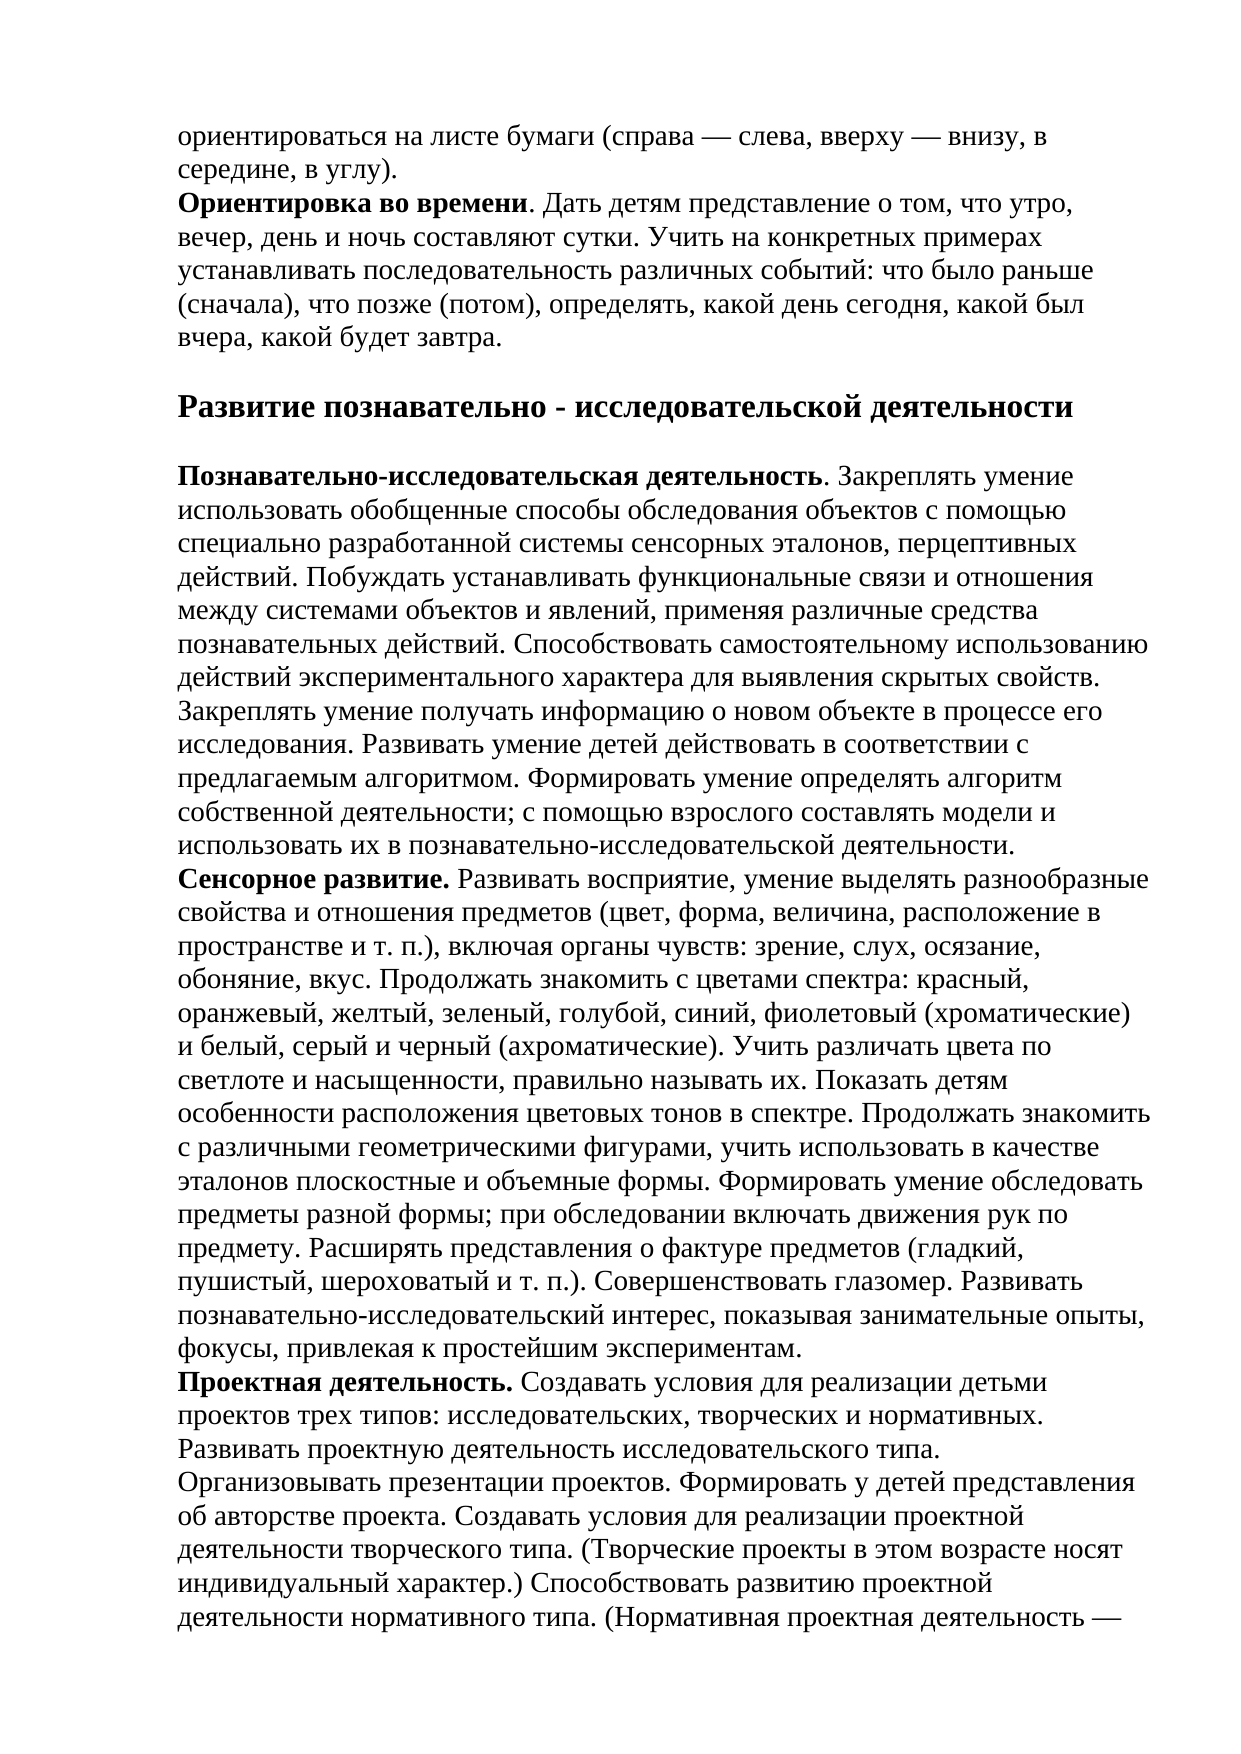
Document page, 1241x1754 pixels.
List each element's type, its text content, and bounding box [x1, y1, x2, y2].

text Ориентировка во времени. Дать детям представление о том, что утро, вечер, день и ночь составляют сутки. Учить на конкретных примерах устанавливать последовательность различных событий: что было раньше (сначала), что позже (потом), определять, какой день сегодня, какой был вчера, какой будет завтра. [177, 185, 1152, 353]
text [177, 118, 1152, 185]
text Развитие познавательно - исследовательской деятельности [177, 386, 1152, 425]
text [177, 1364, 1152, 1632]
text Познавательно-исследовательская деятельность. Закреплять умение использовать обобщенные способы обследования объектов с помощью специально разработанной системы сенсорных эталонов, перцептивных действий. Побуждать устанавливать функциональные связи и отношения между системами объектов и явлений, применяя различные средства познавательных действий. Способствовать самостоятельному использованию действий экспериментального характера для выявления скрытых свойств. Закреплять умение получать информацию о новом объекте в процессе его исследования. Развивать умение детей действовать в соответствии с предлагаемым алгоритмом. Формировать умение определять алгоритм собственной деятельности; с помощью взрослого составлять модели и использовать их в познавательно-исследовательской деятельности. Сенсорное развитие. Развивать восприятие, умение выделять разнообразные свойства и отношения предметов (цвет, форма, величина, расположение в пространстве и т. п.), включая органы чувств: зрение, слух, осязание, обоняние, вкус. Продолжать знакомить с цветами спектра: красный, оранжевый, желтый, зеленый, голубой, синий, фиолетовый (хроматические) и белый, серый и черный (ахроматические). Учить различать цвета по светлоте и насыщенности, правильно называть их. Показать детям особенности расположения цветовых тонов в спектре. Продолжать знакомить с различными геометрическими фигурами, учить использовать в качестве эталонов плоскостные и объемные формы. Формировать умение обследовать предметы разной формы; при обследовании включать движения рук по предмету. Расширять представления о фактуре предметов (гладкий, пушистый, шероховатый и т. п.). Совершенствовать глазомер. Развивать познавательно-исследовательский интерес, показывая занимательные опыты, фокусы, привлекая к простейшим экспериментам. [177, 458, 1152, 1364]
